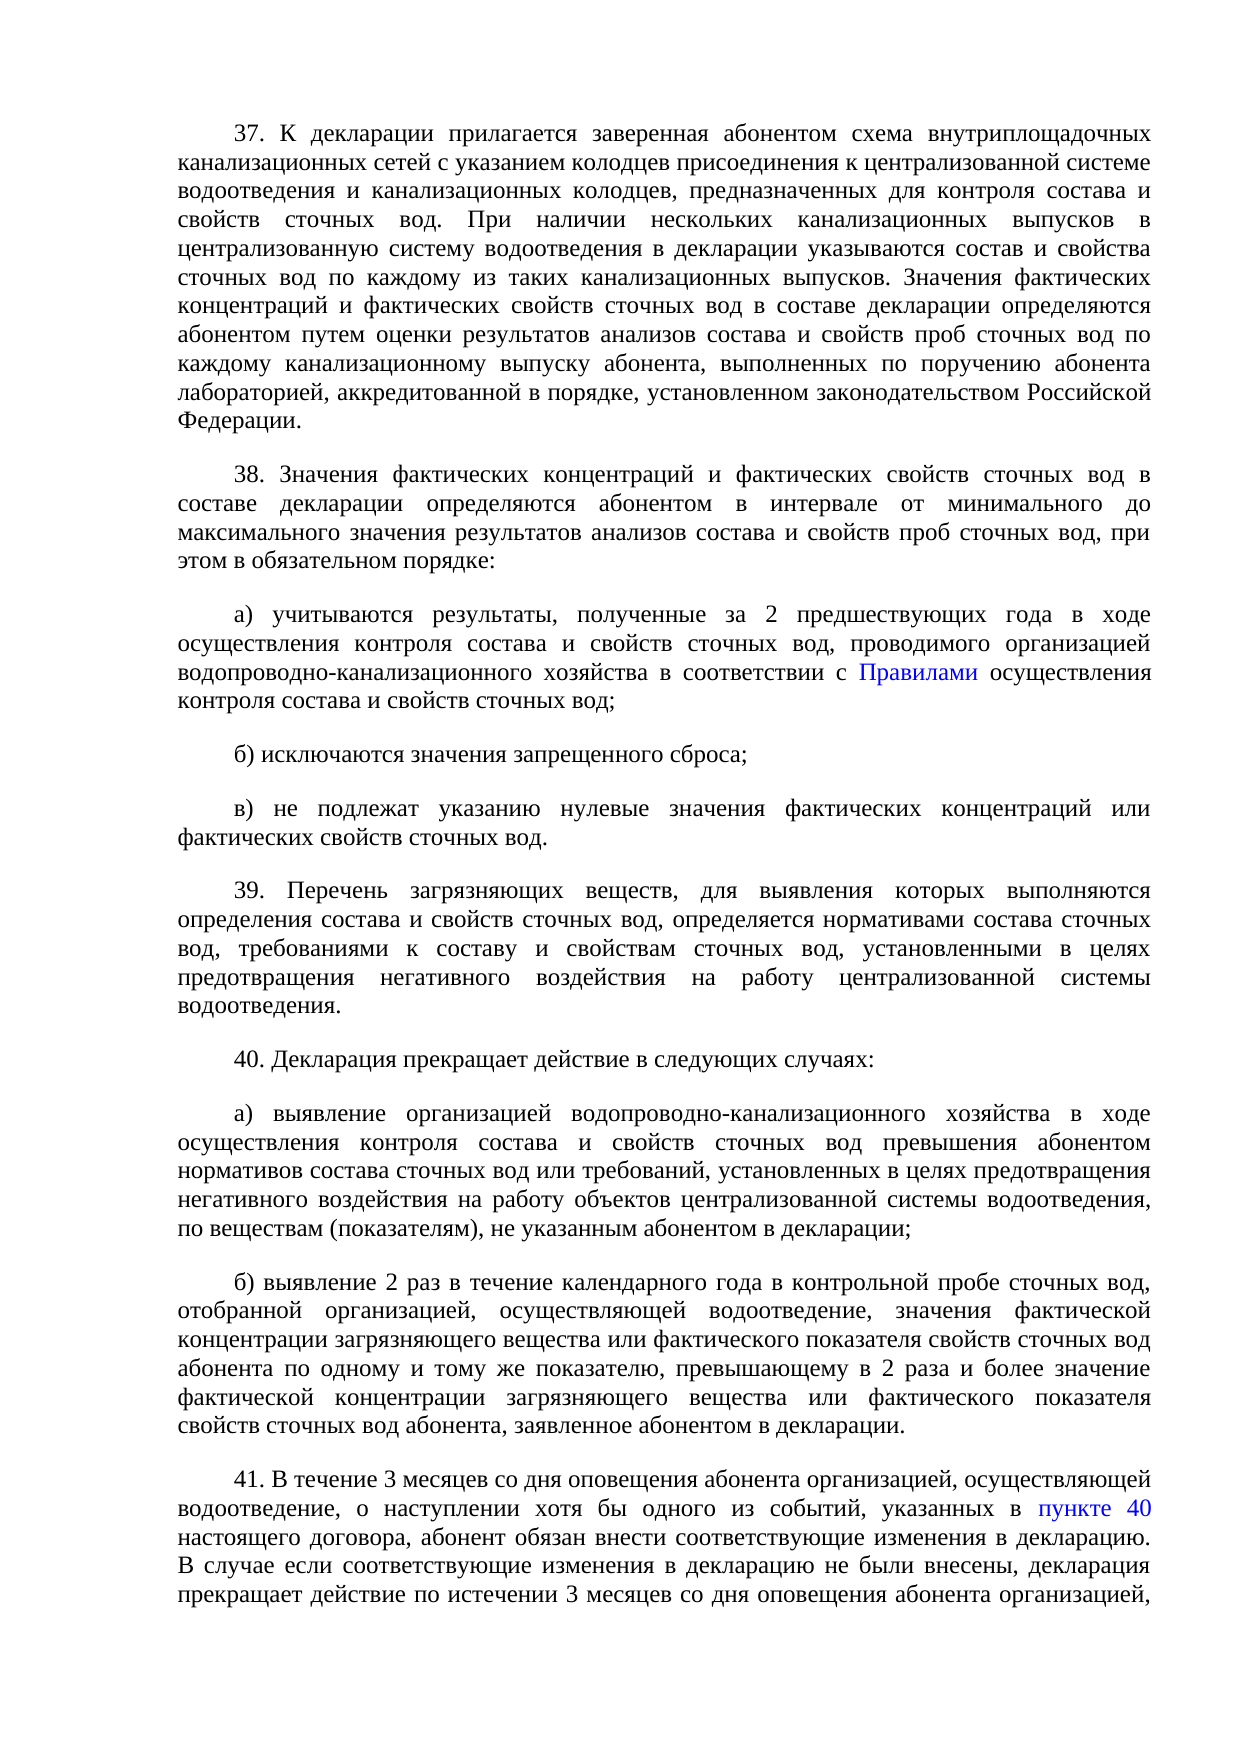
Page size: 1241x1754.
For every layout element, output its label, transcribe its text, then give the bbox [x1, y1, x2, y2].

text 40. Декларация прекращает действие в следующих случаях: [177, 1044, 1152, 1073]
text 38. Значения фактических концентраций и фактических свойств сточных вод в составе декларации определяются абонентом в интервале от минимального до максимального значения результатов анализов состава и свойств проб сточных вод, при этом в обязательном порядке: [177, 459, 1152, 574]
text б) исключаются значения запрещенного сброса; [177, 739, 1152, 768]
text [177, 1464, 1152, 1608]
text а) выявление организацией водопроводно-канализационного хозяйства в ходе осуществления контроля состава и свойств сточных вод превышения абонентом нормативов состава сточных вод или требований, установленных в целях предотвращения негативного воздействия на работу объектов централизованной системы водоотведения, по веществам (показателям), не указанным абонентом в декларации; [177, 1098, 1152, 1242]
text 37. К декларации прилагается заверенная абонентом схема внутриплощадочных канализационных сетей с указанием колодцев присоединения к централизованной системе водоотведения и канализационных колодцев, предназначенных для контроля состава и свойств сточных вод. При наличии нескольких канализационных выпусков в централизованную систему водоотведения в декларации указываются состав и свойства сточных вод по каждому из таких канализационных выпусков. Значения фактических концентраций и фактических свойств сточных вод в составе декларации определяются абонентом путем оценки результатов анализов состава и свойств проб сточных вод по каждому канализационному выпуску абонента, выполненных по поручению абонента лабораторией, аккредитованной в порядке, установленном законодательством Российской Федерации. [177, 118, 1152, 434]
text в) не подлежат указанию нулевые значения фактических концентраций или фактических свойств сточных вод. [177, 793, 1152, 851]
text а) учитываются результаты, полученные за 2 предшествующих года в ходе осуществления контроля состава и свойств сточных вод, проводимого организацией водопроводно-канализационного хозяйства в соответствии с Правилами осуществления контроля состава и свойств сточных вод; [177, 599, 1152, 714]
text 39. Перечень загрязняющих веществ, для выявления которых выполняются определения состава и свойств сточных вод, определяется нормативами состава сточных вод, требованиями к составу и свойствам сточных вод, установленными в целях предотвращения негативного воздействия на работу централизованной системы водоотведения. [177, 876, 1152, 1019]
text б) выявление 2 раз в течение календарного года в контрольной пробе сточных вод, отобранной организацией, осуществляющей водоотведение, значения фактической концентрации загрязняющего вещества или фактического показателя свойств сточных вод абонента по одному и тому же показателю, превышающему в 2 раза и более значение фактической концентрации загрязняющего вещества или фактического показателя свойств сточных вод абонента, заявленное абонентом в декларации. [177, 1267, 1152, 1439]
